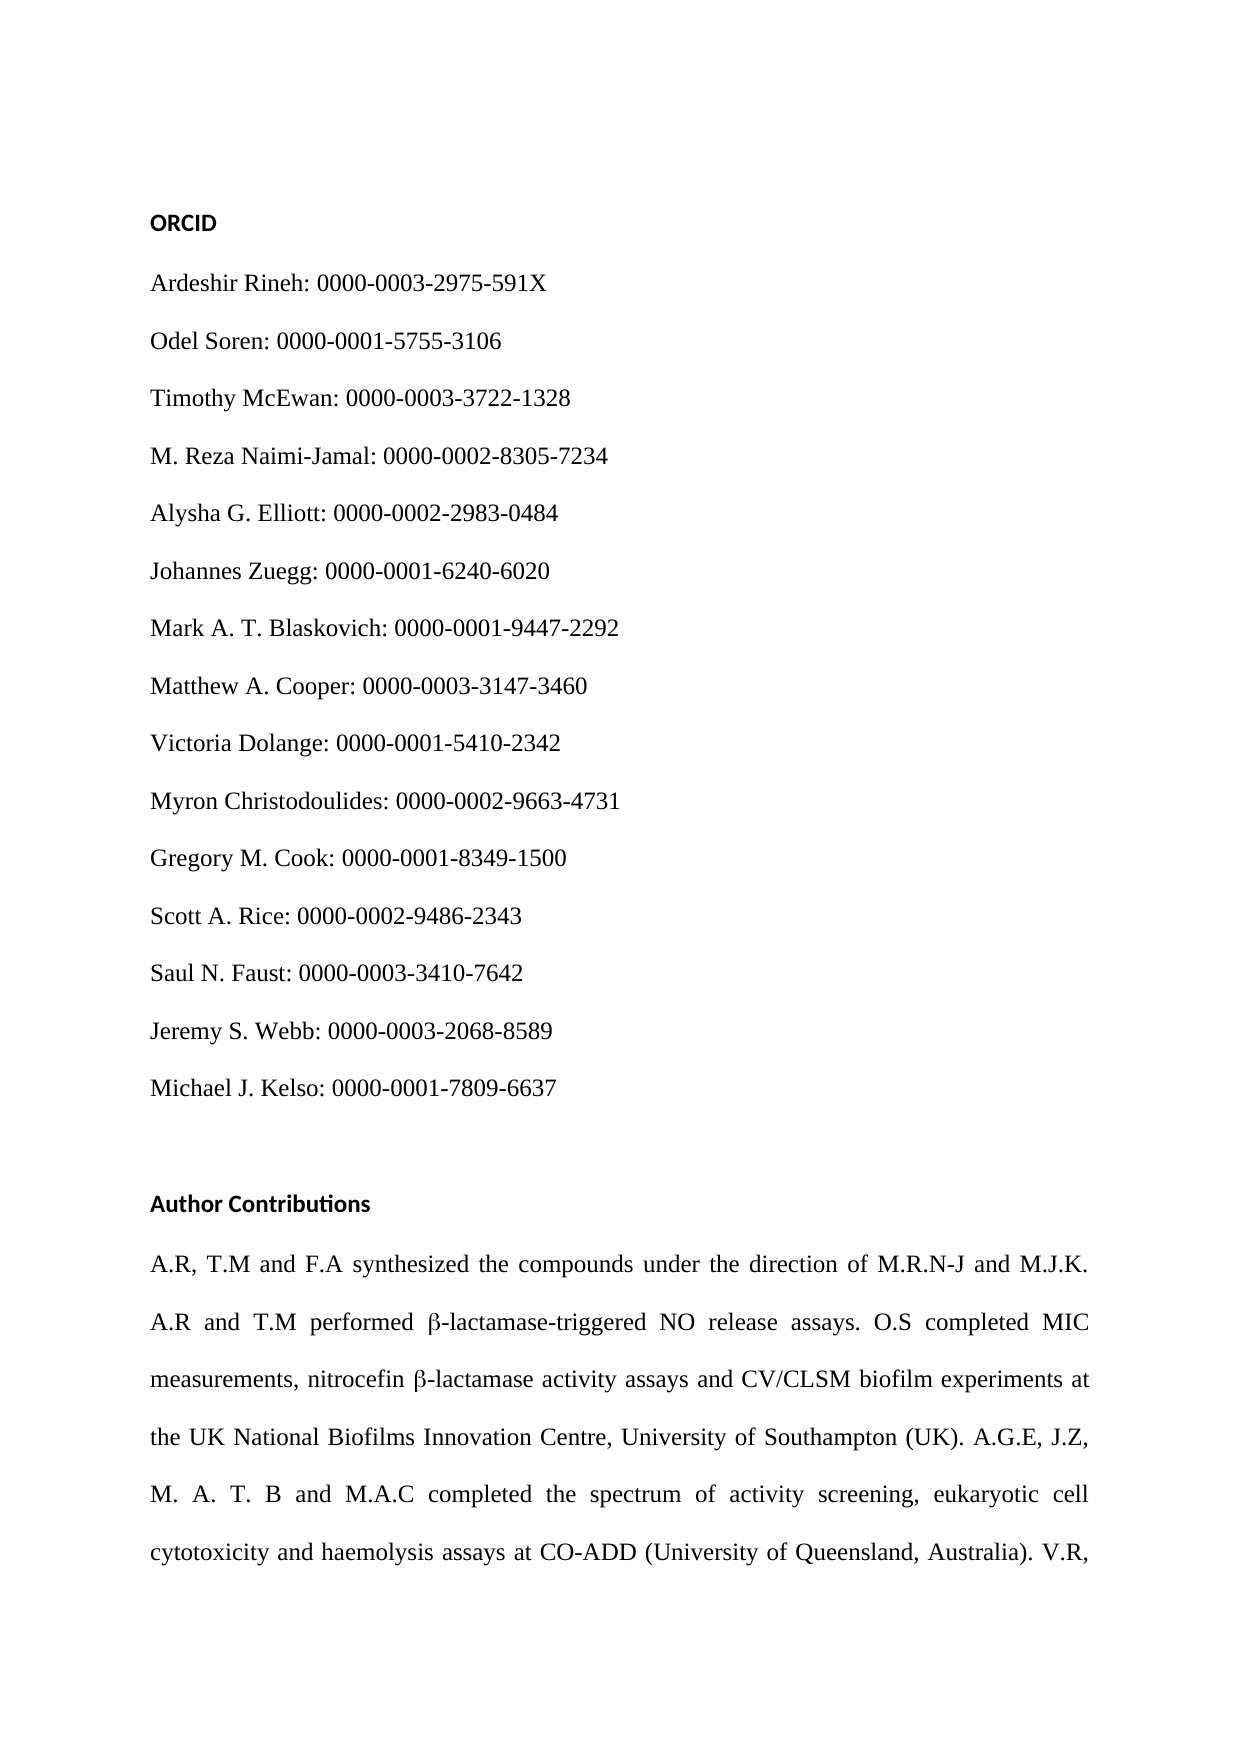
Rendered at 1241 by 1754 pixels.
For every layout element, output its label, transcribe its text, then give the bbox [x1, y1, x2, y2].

text Myron Christodoulides: 0000-0002-9663-4731 [150, 786, 1090, 815]
text ORCID [150, 207, 1090, 238]
text Saul N. Faust: 0000-0003-3410-7642 [150, 958, 1090, 987]
text Timothy McEwan: 0000-0003-3722-1328 [150, 383, 1090, 412]
text Mark A. T. Blaskovich: 0000-0001-9447-2292 [150, 613, 1090, 642]
text Johannes Zuegg: 0000-0001-6240-6020 [150, 556, 1090, 585]
text Jeremy S. Webb: 0000-0003-2068-8589 [150, 1016, 1090, 1045]
text Gregory M. Cook: 0000-0001-8349-1500 [150, 843, 1090, 872]
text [150, 1249, 1090, 1566]
text Author Contributions [150, 1188, 1090, 1219]
text Ardeshir Rineh: 0000-0003-2975-591X [150, 268, 1090, 297]
text Alysha G. Elliott: 0000-0002-2983-0484 [150, 498, 1090, 527]
text Scott A. Rice: 0000-0002-9486-2343 [150, 901, 1090, 930]
text Michael J. Kelso: 0000-0001-7809-6637 [150, 1073, 1090, 1102]
text Victoria Dolange: 0000-0001-5410-2342 [150, 728, 1090, 757]
text M. Reza Naimi-Jamal: 0000-0002-8305-7234 [150, 441, 1090, 470]
text Matthew A. Cooper: 0000-0003-3147-3460 [150, 671, 1090, 700]
text Odel Soren: 0000-0001-5755-3106 [150, 326, 1090, 355]
